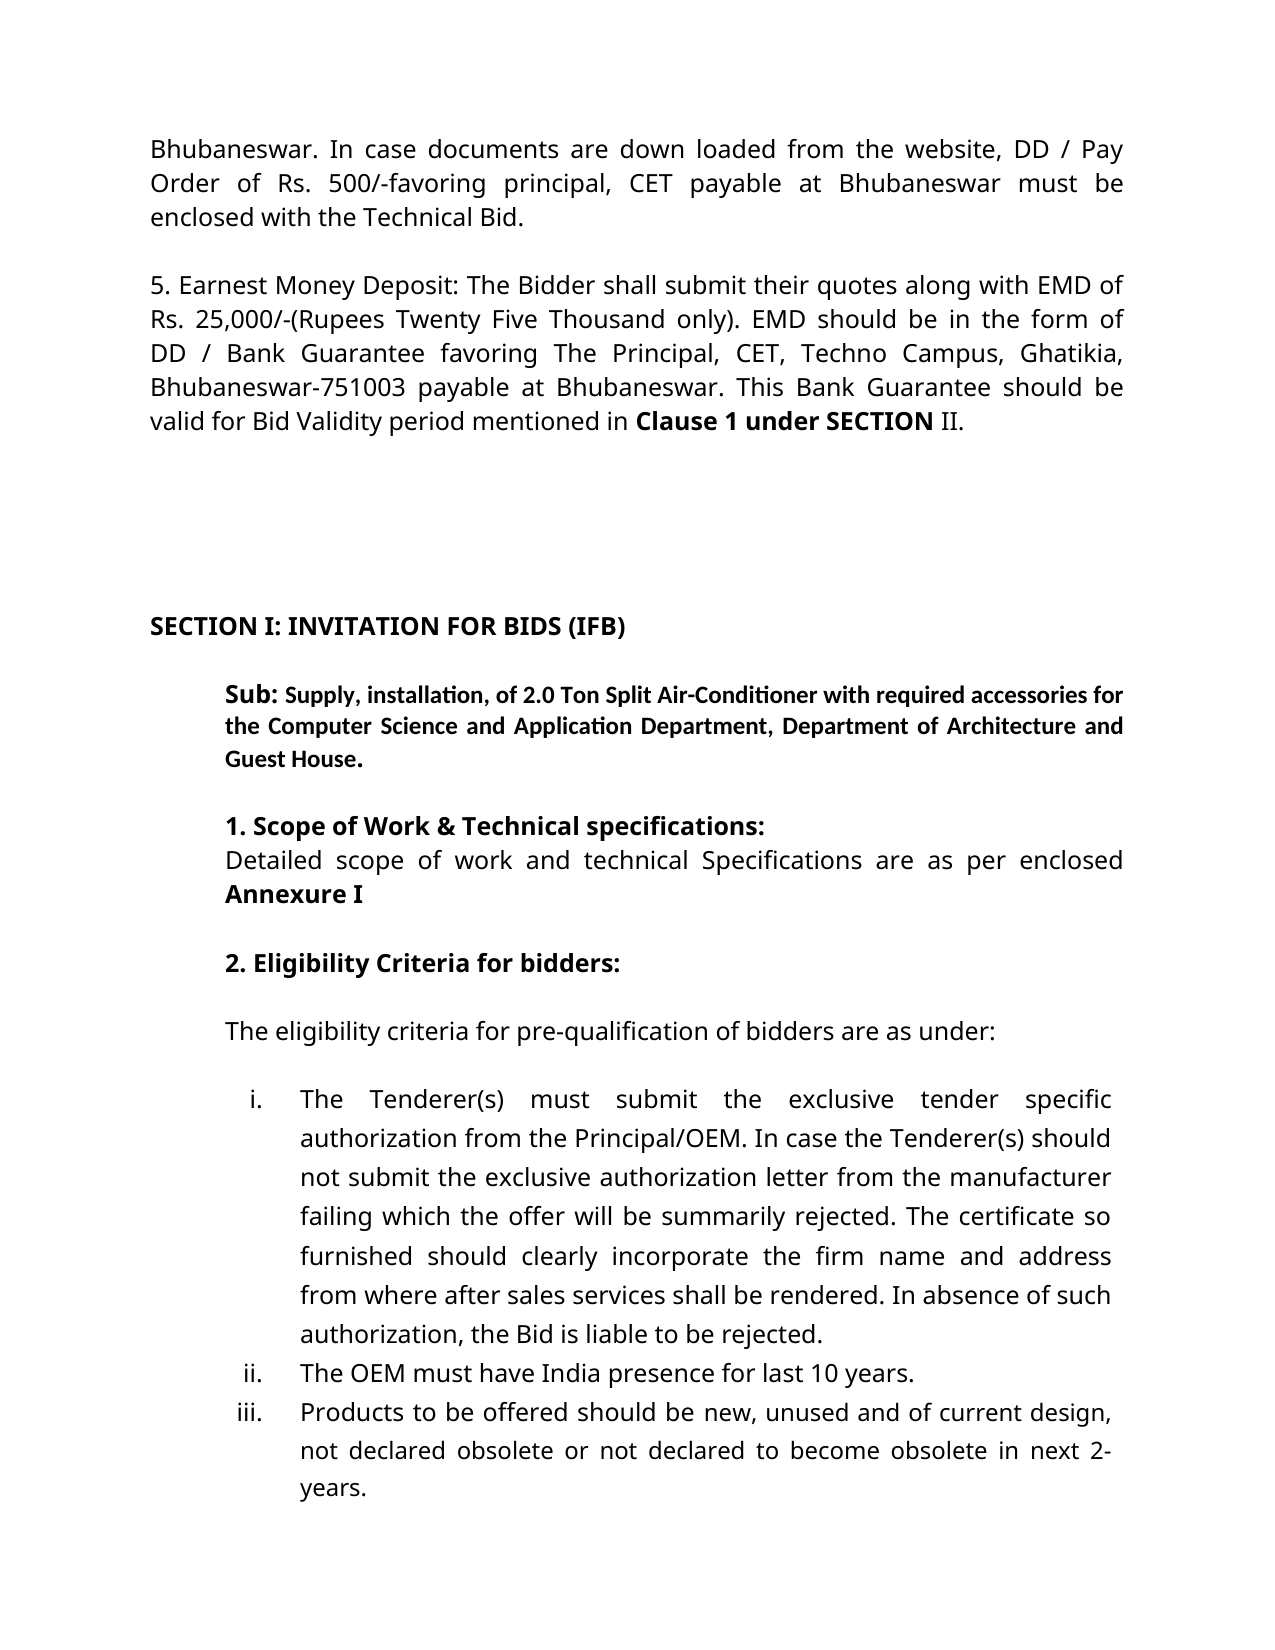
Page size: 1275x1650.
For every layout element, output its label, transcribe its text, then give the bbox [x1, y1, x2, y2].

list SECTION I: INVITATION FOR BIDS (IFB) [150, 608, 1125, 642]
list 1. Scope of Work & Technical specifications: [225, 809, 1125, 843]
list The Tenderer(s) must submit the exclusive tender specific authorization from the Principal/OEM. In case the Tenderer(s) should not submit the exclusive authorization letter from the manufacturer failing which the offer will be summarily rejected. The certificate so furnished should clearly incorporate the firm name and address from where after sales services shall be rendered. In absence of such authorization, the Bid is liable to be rejected. [262, 1081, 1112, 1351]
list 5. Earnest Money Deposit: The Bidder shall submit their quotes along with EMD of Rs. 25,000/-(Rupees Twenty Five Thousand only). EMD should be in the form of DD / Bank Guarantee favoring The Principal, CET, Techno Campus, Ghatikia, Bhubaneswar-751003 payable at Bhubaneswar. This Bank Guarantee should be valid for Bid Validity period mentioned in Clause 1 under SECTION II. [150, 267, 1125, 438]
list The OEM must have India presence for last 10 years. [262, 1356, 1112, 1390]
list Sub: Supply, installation, of 2.0 Ton Split Air-Conditioner with required accessories for the Computer Science and Application Department, Department of Architecture and Guest House. [225, 676, 1125, 775]
list Products to be offered should be new, unused and of current design, not declared obsolete or not declared to become obsolete in next 2-years. [262, 1395, 1112, 1504]
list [150, 131, 1125, 233]
list 2. Eligibility Criteria for bidders: [225, 945, 1125, 979]
list The eligibility criteria for pre-qualification of bidders are as under: [225, 1013, 1125, 1047]
list Detailed scope of work and technical Specifications are as per enclosed Annexure I [225, 843, 1125, 911]
